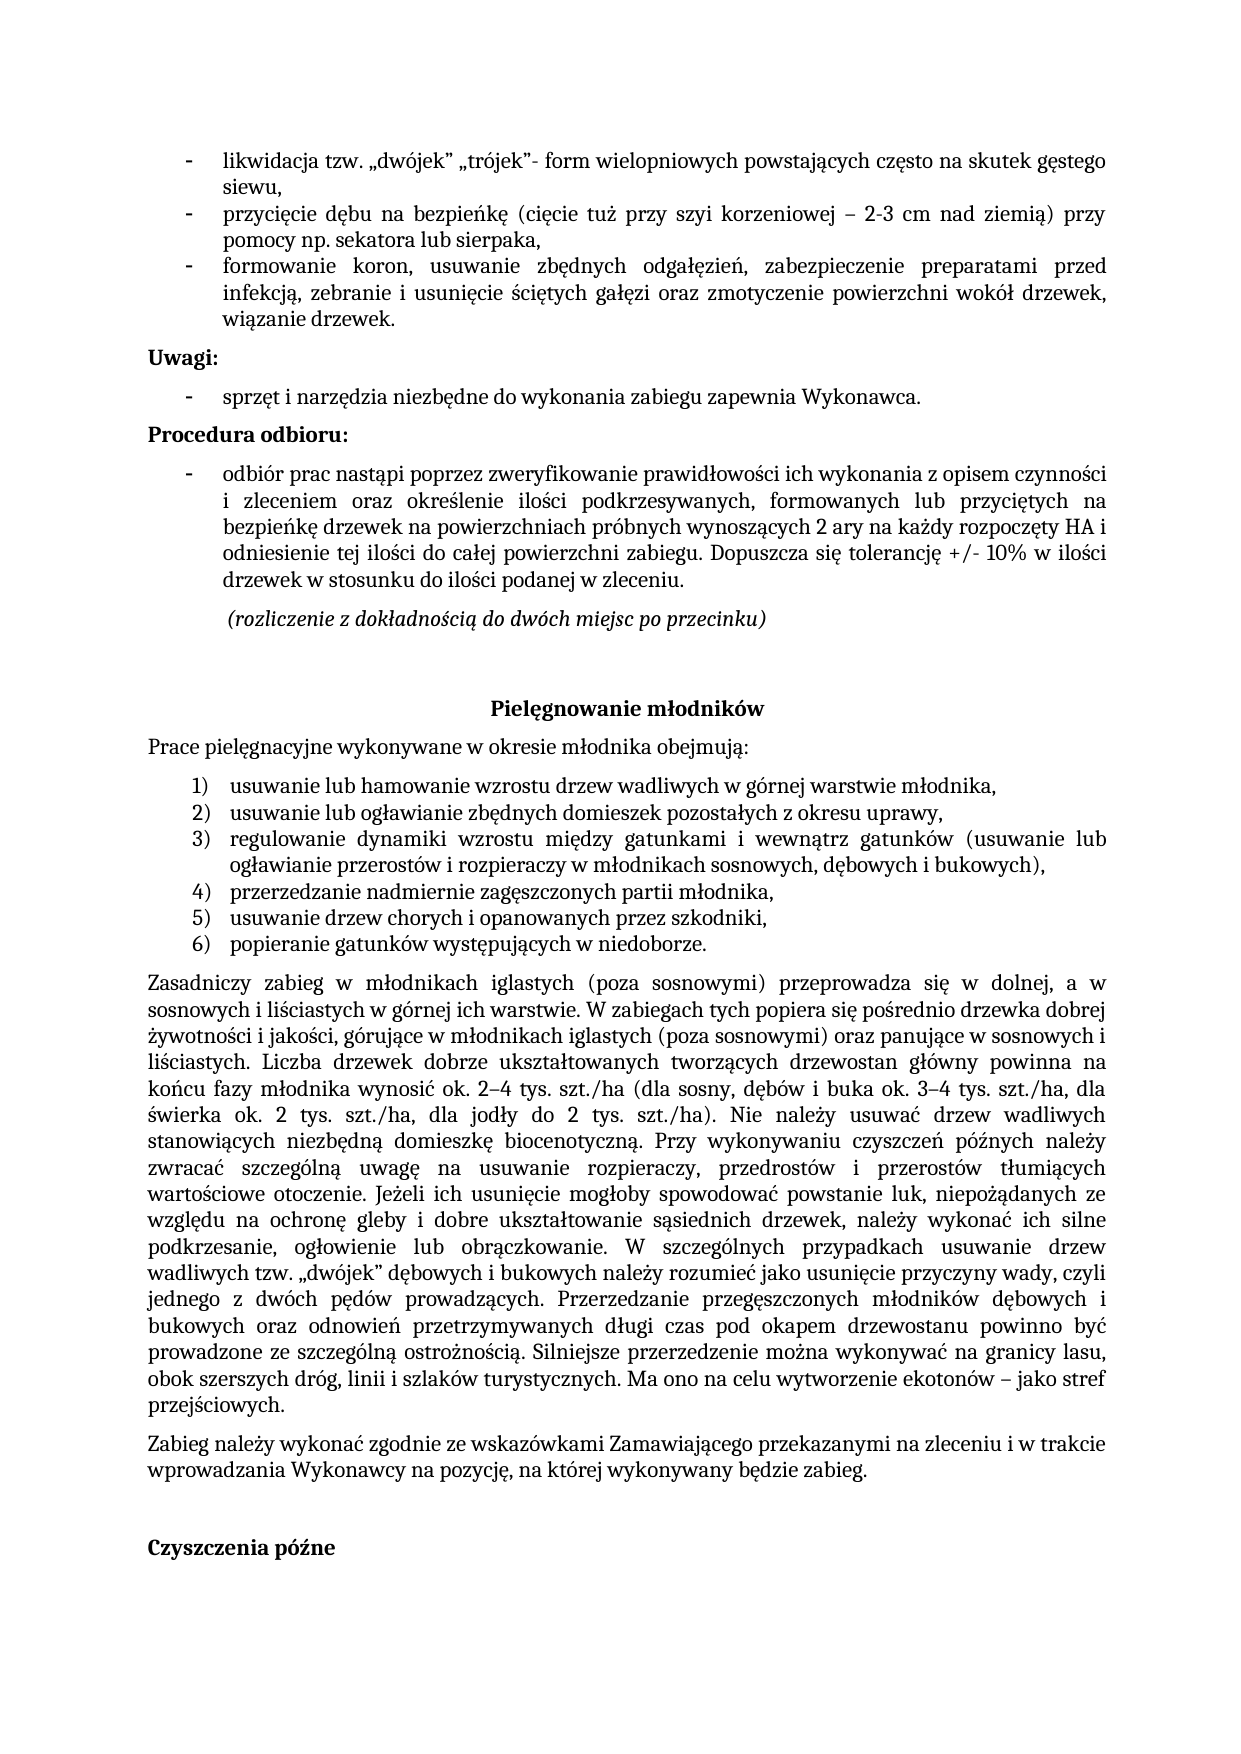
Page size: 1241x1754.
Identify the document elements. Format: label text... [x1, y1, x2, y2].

list przycięcie dębu na bezpieńkę (cięcie tuż przy szyi korzeniowej – 2-3 cm nad ziemią) przy pomocy np. sekatora lub sierpaka, [185, 200, 1107, 253]
list formowanie koron, usuwanie zbędnych odgałęzień, zabezpieczenie preparatami przed infekcją, zebranie i usunięcie ściętych gałęzi oraz zmotyczenie powierzchni wokół drzewek, wiązanie drzewek. [185, 253, 1107, 332]
text Pielęgnowanie młodników [148, 695, 1107, 722]
list popieranie gatunków występujących w niedoborze. [192, 931, 1107, 957]
text Zasadniczy zabieg w młodnikach iglastych (poza sosnowymi) przeprowadza się w dolnej, a w sosnowych i liściastych w górnej ich warstwie. W zabiegach tych popiera się pośrednio drzewka dobrej żywotności i jakości, górujące w młodnikach iglastych (poza sosnowymi) oraz panujące w sosnowych i liściastych. Liczba drzewek dobrze ukształtowanych tworzących drzewostan główny powinna na końcu fazy młodnika wynosić ok. 2–4 tys. szt./ha (dla sosny, dębów i buka ok. 3–4 tys. szt./ha, dla świerka ok. 2 tys. szt./ha, dla jodły do 2 tys. szt./ha). Nie należy usuwać drzew wadliwych stanowiących niezbędną domieszkę biocenotyczną. Przy wykonywaniu czyszczeń późnych należy zwracać szczególną uwagę na usuwanie rozpieraczy, przedrostów i przerostów tłumiących wartościowe otoczenie. Jeżeli ich usunięcie mogłoby spowodować powstanie luk, niepożądanych ze względu na ochronę gleby i dobre ukształtowanie sąsiednich drzewek, należy wykonać ich silne podkrzesanie, ogłowienie lub obrączkowanie. W szczególnych przypadkach usuwanie drzew wadliwych tzw. „dwójek” dębowych i bukowych należy rozumieć jako usunięcie przyczyny wady, czyli jednego z dwóch pędów prowadzących. Przerzedzanie przegęszczonych młodników dębowych i bukowych oraz odnowień przetrzymywanych długi czas pod okapem drzewostanu powinno być prowadzone ze szczególną ostrożnością. Silniejsze przerzedzenie można wykonywać na granicy lasu, obok szerszych dróg, linii i szlaków turystycznych. Ma ono na celu wytworzenie ekotonów – jako stref przejściowych. [148, 970, 1107, 1418]
text Procedura odbioru: [148, 422, 1107, 449]
text (rozliczenie z dokładnością do dwóch miejsc po przecinku) [148, 605, 1107, 632]
list sprzęt i narzędzia niezbędne do wykonania zabiegu zapewnia Wykonawca. [185, 383, 1107, 410]
list usuwanie lub ogławianie zbędnych domieszek pozostałych z okresu uprawy, [192, 799, 1107, 826]
text Czyszczenia późne [148, 1534, 1107, 1561]
list regulowanie dynamiki wzrostu między gatunkami i wewnątrz gatunków (usuwanie lub ogławianie przerostów i rozpieraczy w młodnikach sosnowych, dębowych i bukowych), [192, 826, 1107, 878]
list usuwanie lub hamowanie wzrostu drzew wadliwych w górnej warstwie młodnika, [192, 773, 1107, 799]
text Prace pielęgnacyjne wykonywane w okresie młodnika obejmują: [148, 734, 1107, 761]
text Zabieg należy wykonać zgodnie ze wskazówkami Zamawiającego przekazanymi na zleceniu i w trakcie wprowadzania Wykonawcy na pozycję, na której wykonywany będzie zabieg. [148, 1431, 1107, 1483]
list likwidacja tzw. „dwójek” „trójek”- form wielopniowych powstających często na skutek gęstego siewu, [185, 148, 1107, 200]
list usuwanie drzew chorych i opanowanych przez szkodniki, [192, 905, 1107, 931]
list przerzedzanie nadmiernie zagęszczonych partii młodnika, [192, 878, 1107, 905]
list odbiór prac nastąpi poprzez zweryfikowanie prawidłowości ich wykonania z opisem czynności i zleceniem oraz określenie ilości podkrzesywanych, formowanych lub przyciętych na bezpieńkę drzewek na powierzchniach próbnych wynoszących 2 ary na każdy rozpoczęty HA i odniesienie tej ilości do całej powierzchni zabiegu. Dopuszcza się tolerancję +/- 10% w ilości drzewek w stosunku do ilości podanej w zleceniu. [185, 461, 1107, 593]
text Uwagi: [148, 344, 1107, 371]
